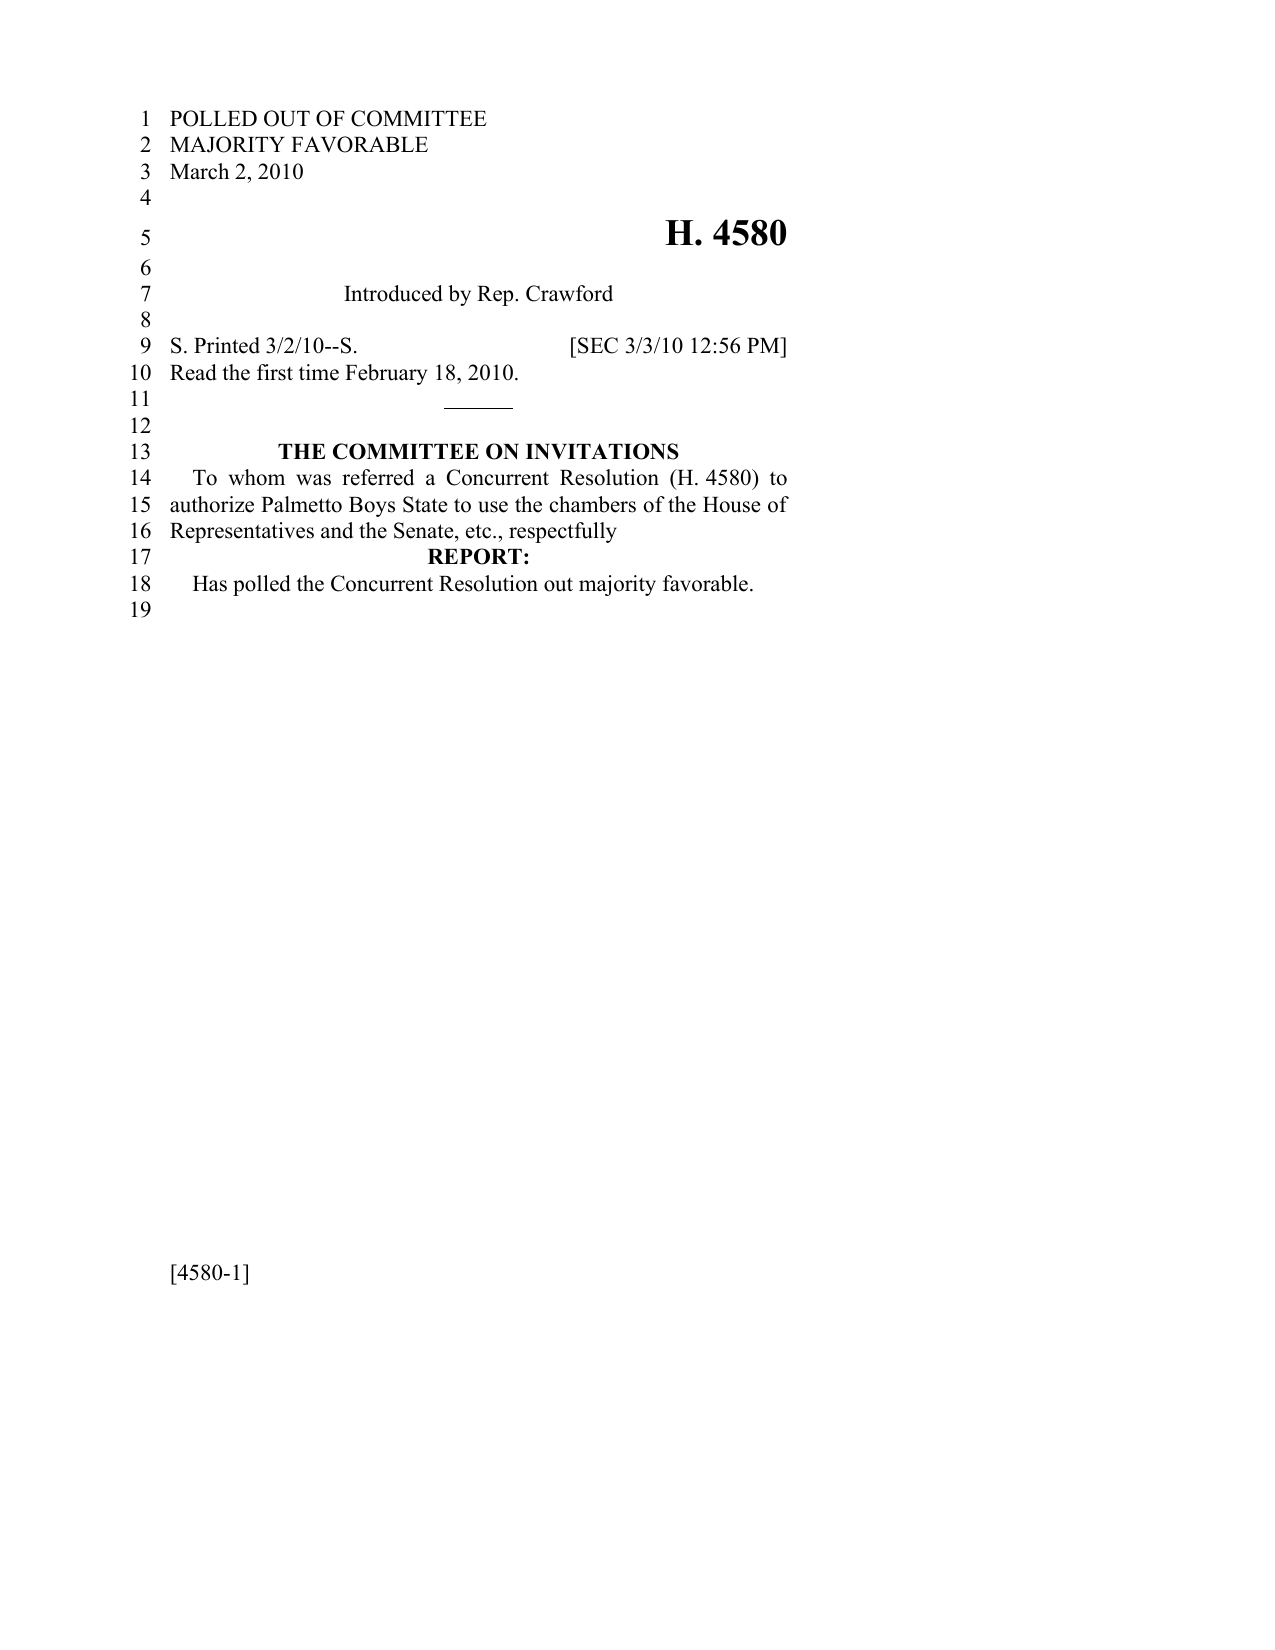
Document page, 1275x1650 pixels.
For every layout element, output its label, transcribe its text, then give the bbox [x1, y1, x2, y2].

text Read the first time February 18, 2010. [169, 359, 787, 385]
text Introduced by Rep. Crawford [169, 280, 787, 306]
text March 2, 2010 [169, 158, 787, 184]
text Has polled the Concurrent Resolution out majority favorable. [169, 570, 787, 596]
text H. 4580 [169, 210, 787, 253]
text To whom was referred a Concurrent Resolution (H. 4580) to authorize Palmetto Boys State to use the chambers of the House of Representatives and the Senate, etc., respectfully [169, 464, 787, 543]
text POLLED OUT OF COMMITTEE [169, 105, 787, 131]
text MAJORITY FAVORABLE [169, 131, 787, 158]
text REPORT: [169, 543, 787, 570]
text THE COMMITTEE ON INVITATIONS [169, 438, 787, 464]
text S. Printed 3/2/10--S. [SEC 3/3/10 12:56 PM] [169, 333, 787, 359]
